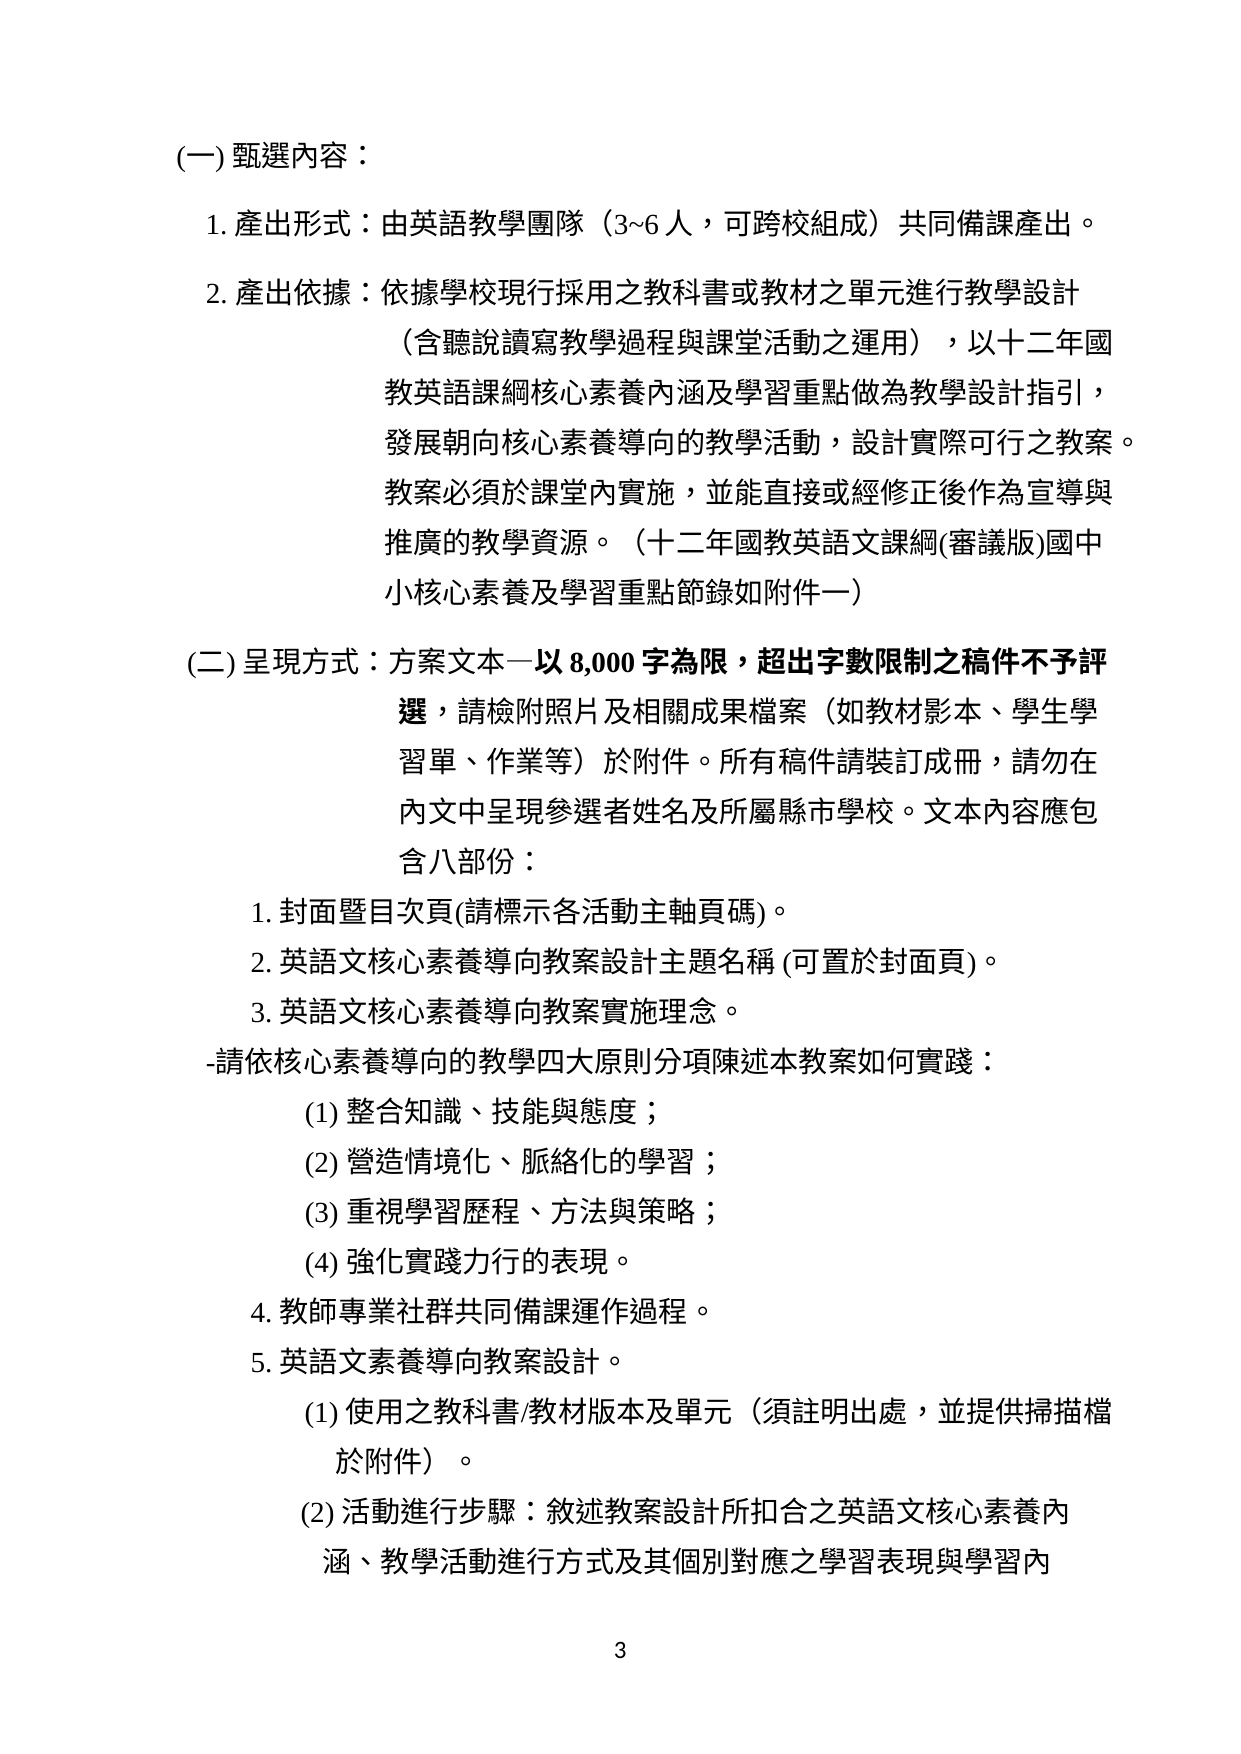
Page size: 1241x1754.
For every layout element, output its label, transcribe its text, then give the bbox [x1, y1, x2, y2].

text -請依核心素養導向的教學四大原則分項陳述本教案如何實踐： [118, 1032, 1122, 1082]
text 1. 封面暨目次頁(請標示各活動主軸頁碼)。 [243, 882, 1122, 932]
text (1) 使用之教科書/教材版本及單元（須註明出處，並提供掃描檔 [297, 1382, 1122, 1432]
text (4) 強化實踐力行的表現。 [268, 1232, 1122, 1282]
text 涵、教學活動進行方式及其個別對應之學習表現與學習內 [293, 1532, 1122, 1582]
text 於附件）。 [297, 1432, 1122, 1482]
text 2. 產出依據：依據學校現行採用之教科書或教材之單元進行教學設計（含聽說讀寫教學過程與課堂活動之運用），以十二年國教英語課綱核心素養內涵及學習重點做為教學設計指引，發展朝向核心素養導向的教學活動，設計實際可行之教案。教案必須於課堂內實施，並能直接或經修正後作為宣導與推廣的教學資源。（十二年國教英語文課綱(審議版)國中小核心素養及學習重點節錄如附件一） [176, 263, 1122, 613]
text (一) 甄選內容： [176, 126, 1122, 176]
text 4. 教師專業社群共同備課運作過程。 [243, 1282, 1122, 1332]
text (二) 呈現方式：方案文本—以8,000字為限，超出字數限制之稿件不予評 選，請檢附照片及相關成果檔案（如教材影本、學生學習單、作業等）於附件。所有稿件請裝訂成冊，請勿在內文中呈現參選者姓名及所屬縣市學校。文本內容應包含八部份： [187, 632, 1122, 882]
text 5. 英語文素養導向教案設計。 [243, 1332, 1122, 1382]
text 3. 英語文核心素養導向教案實施理念。 [243, 982, 1122, 1032]
text (2) 活動進行步驟：敘述教案設計所扣合之英語文核心素養內 [293, 1482, 1122, 1532]
text 1. 產出形式：由英語教學團隊（3~6人，可跨校組成）共同備課產出。 [176, 195, 1122, 245]
text (1) 整合知識、技能與態度； [268, 1082, 1122, 1132]
text (2) 營造情境化、脈絡化的學習； [268, 1132, 1122, 1182]
text (3) 重視學習歷程、方法與策略； [268, 1182, 1122, 1232]
text 2. 英語文核心素養導向教案設計主題名稱 (可置於封面頁)。 [243, 932, 1122, 982]
